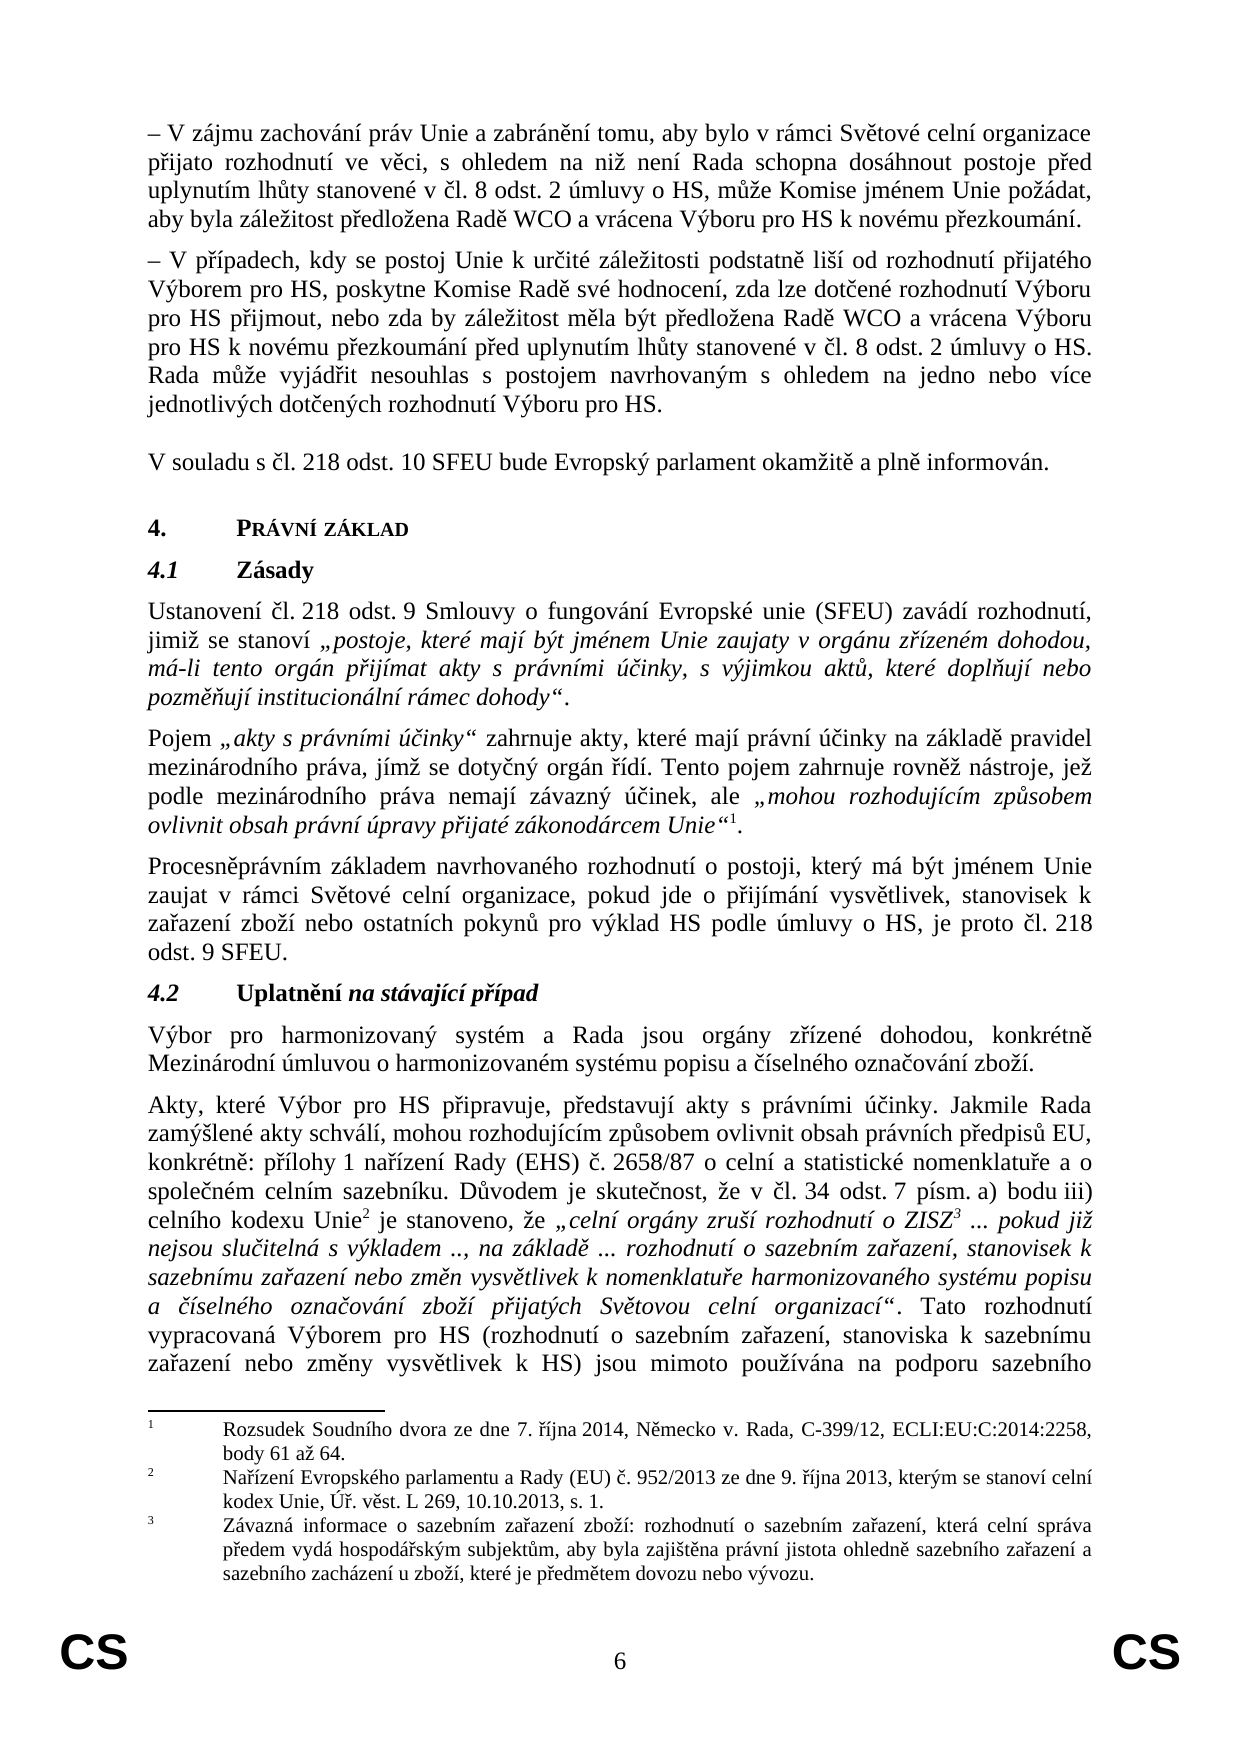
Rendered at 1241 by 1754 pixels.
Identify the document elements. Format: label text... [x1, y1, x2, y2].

subtitle 4.1 Zásady [148, 555, 1093, 583]
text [148, 1090, 1093, 1377]
text Pojem „akty s právními účinky“ zahrnuje akty, které mají právní účinky na základě pravidel mezinárodního práva, jímž se dotyčný orgán řídí. Tento pojem zahrnuje rovněž nástroje, jež podle mezinárodního práva nemají závazný účinek, ale „mohou rozhodujícím způsobem ovlivnit obsah právní úpravy přijaté zákonodárcem Unie“. [148, 723, 1093, 838]
text – V zájmu zachování práv Unie a zabránění tomu, aby bylo v rámci Světové celní organizace přijato rozhodnutí ve věci, s ohledem na niž není Rada schopna dosáhnout postoje před uplynutím lhůty stanovené v čl. 8 odst. 2 úmluvy o HS, může Komise jménem Unie požádat, aby byla záležitost předložena Radě WCO a vrácena Výboru pro HS k novému přezkoumání. [148, 118, 1093, 233]
text Procesněprávním základem navrhovaného rozhodnutí o postoji, který má být jménem Unie zaujat v rámci Světové celní organizace, pokud jde o přijímání vysvětlivek, stanovisek k zařazení zboží nebo ostatních pokynů pro výklad HS podle úmluvy o HS, je proto čl. 218 odst. 9 SFEU. [148, 851, 1093, 966]
text Výbor pro harmonizovaný systém a Rada jsou orgány zřízené dohodou, konkrétně Mezinárodní úmluvou o harmonizovaném systému popisu a číselného označování zboží. [148, 1020, 1093, 1077]
subtitle 4. Právní základ [148, 513, 1093, 542]
text V souladu s čl. 218 odst. 10 SFEU bude Evropský parlament okamžitě a plně informován. [148, 447, 1093, 476]
subtitle 4.2 Uplatnění na stávající případ [148, 978, 1093, 1007]
text – V případech, kdy se postoj Unie k určité záležitosti podstatně liší od rozhodnutí přijatého Výborem pro HS, poskytne Komise Radě své hodnocení, zda lze dotčené rozhodnutí Výboru pro HS přijmout, nebo zda by záležitost měla být předložena Radě WCO a vrácena Výboru pro HS k novému přezkoumání před uplynutím lhůty stanovené v čl. 8 odst. 2 úmluvy o HS. Rada může vyjádřit nesouhlas s postojem navrhovaným s ohledem na jedno nebo více jednotlivých dotčených rozhodnutí Výboru pro HS. [148, 246, 1093, 418]
text Ustanovení čl. 218 odst. 9 Smlouvy o fungování Evropské unie (SFEU) zavádí rozhodnutí, jimiž se stanoví „postoje, které mají být jménem Unie zaujaty v orgánu zřízeném dohodou, má-li tento orgán přijímat akty s právními účinky, s výjimkou aktů, které doplňují nebo pozměňují institucionální rámec dohody“. [148, 596, 1093, 711]
